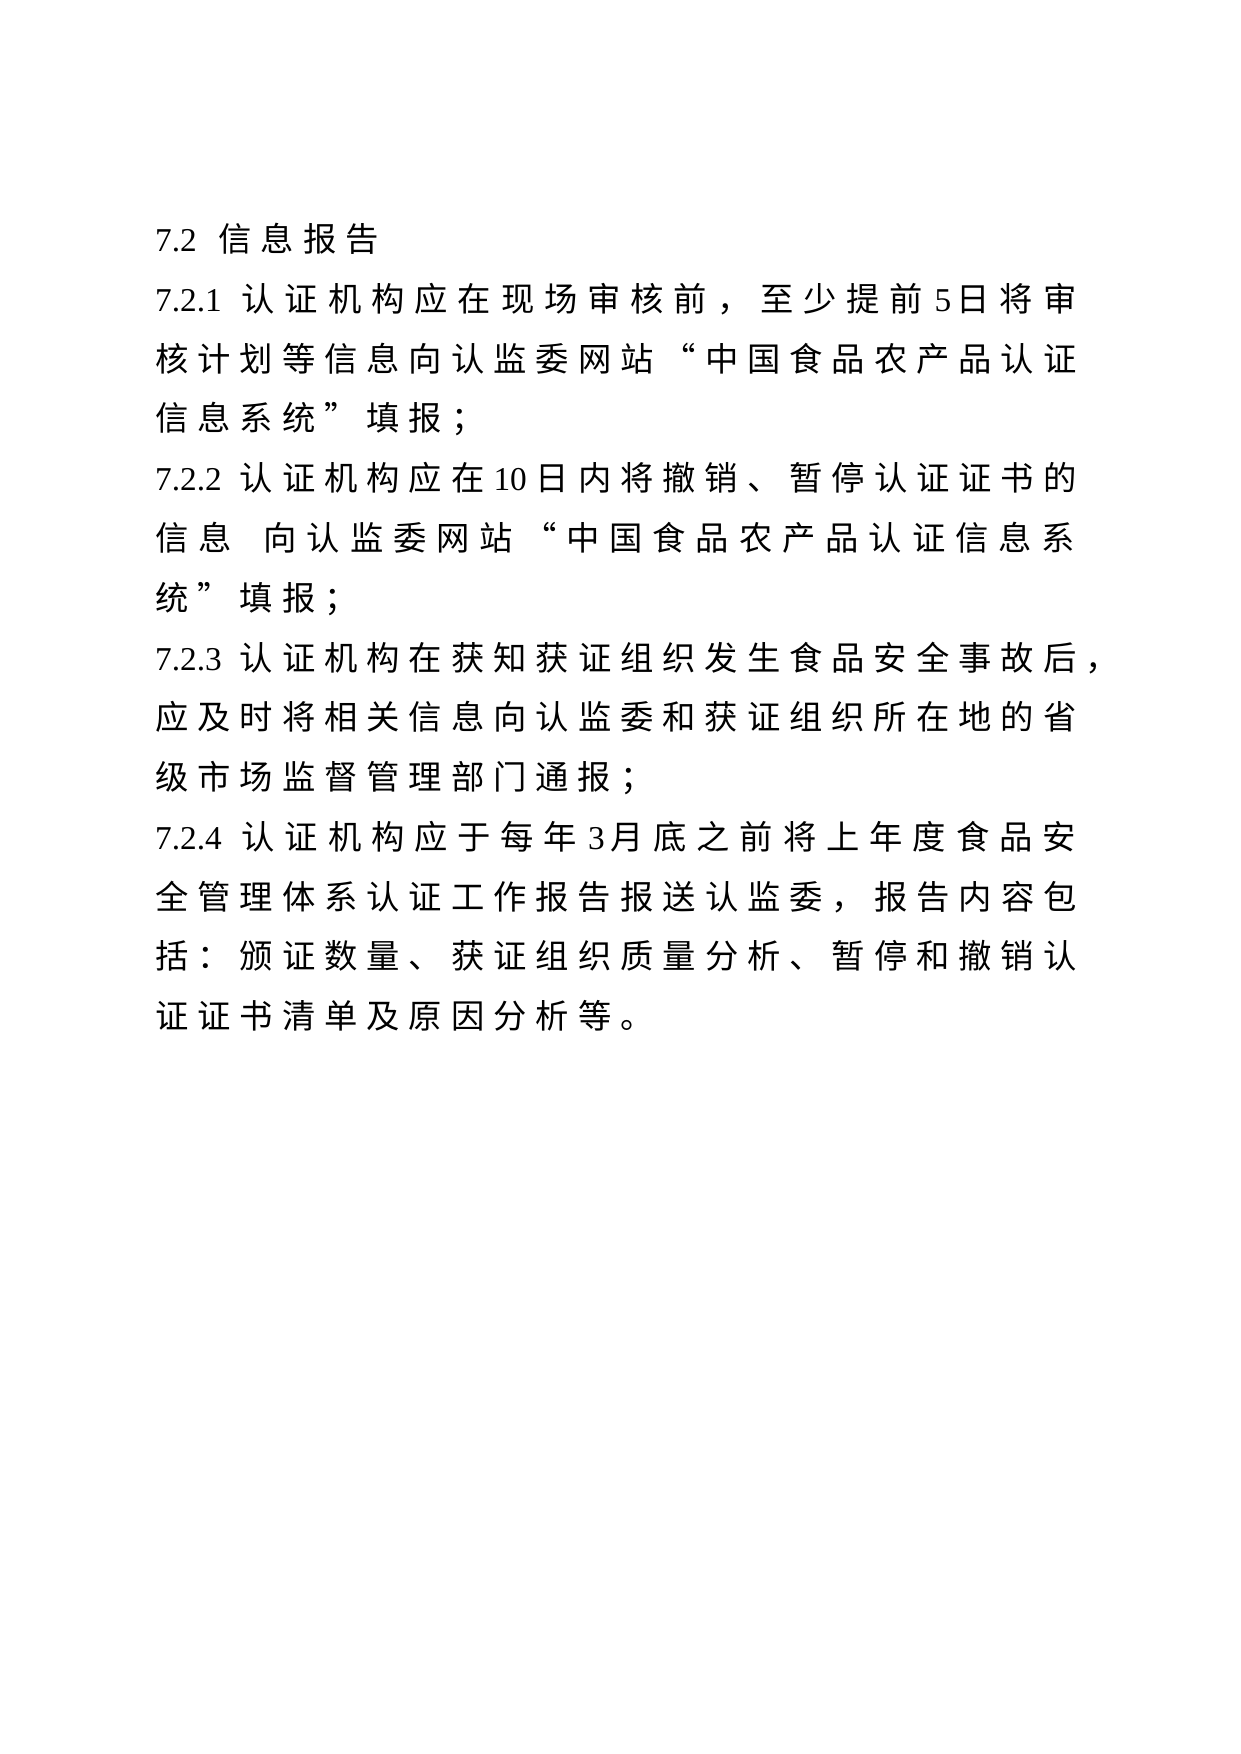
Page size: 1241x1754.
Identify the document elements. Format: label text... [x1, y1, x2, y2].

text 7.2.1 认证机构应在现场审核前，至少提前5日将审核计划等信息向认监委网站“中国食品农产品认证信息系统”填报； [155, 267, 1085, 446]
text 7.2.3 认证机构在获知获证组织发生食品安全事故后，应及时将相关信息向认监委和获证组织所在地的省级市场监督管理部门通报； [155, 626, 1085, 805]
text 7.2.2 认证机构应在10日内将撤销、暂停认证证书的信息 向认监委网站“中国食品农产品认证信息系统”填报； [155, 446, 1085, 626]
text 7.2.4 认证机构应于每年3月底之前将上年度食品安全管理体系认证工作报告报送认监委，报告内容包括：颁证数量、获证组织质量分析、暂停和撤销认证证书清单及原因分析等。 [155, 805, 1085, 1044]
text 7.2 信息报告 [155, 207, 1085, 267]
